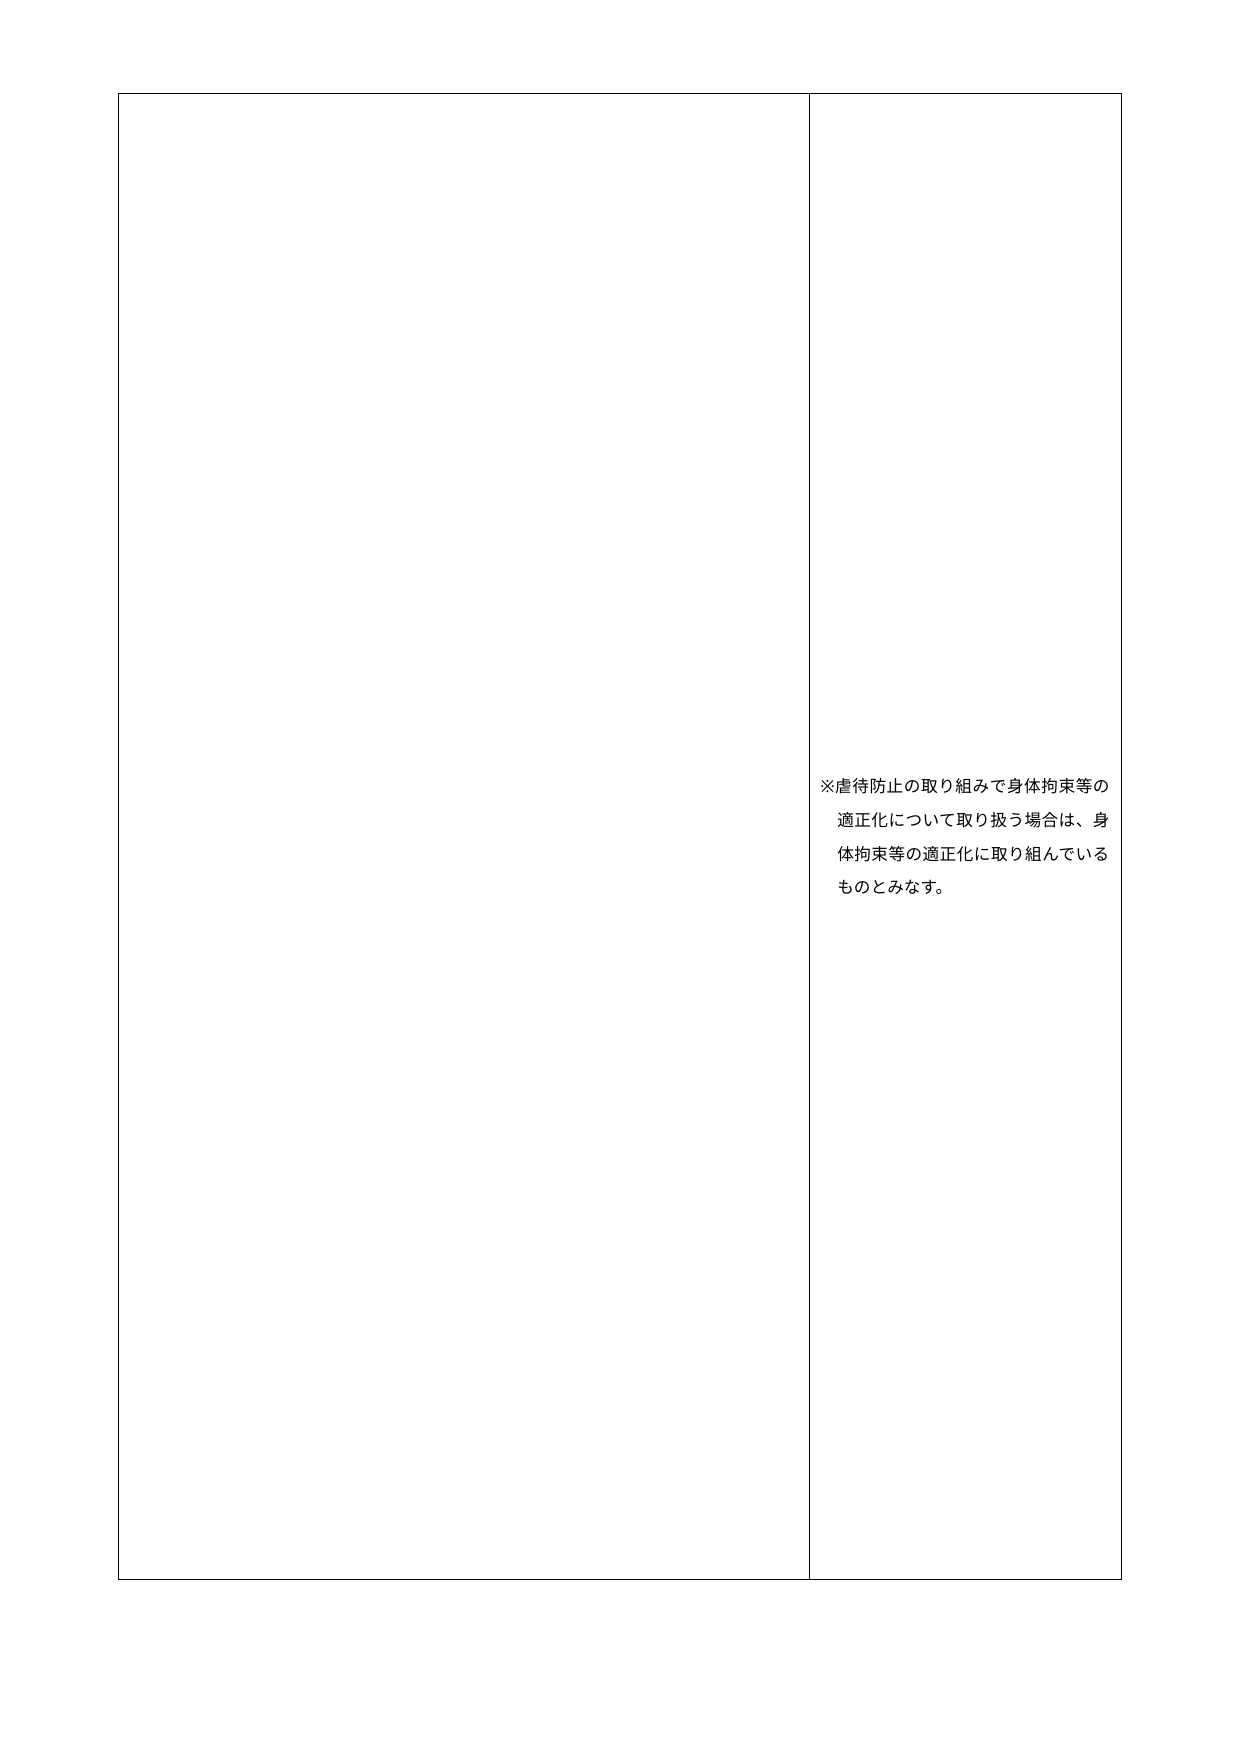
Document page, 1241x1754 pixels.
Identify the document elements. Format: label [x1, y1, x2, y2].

table_cell [810, 94, 1121, 1578]
table_cell [119, 94, 809, 1578]
